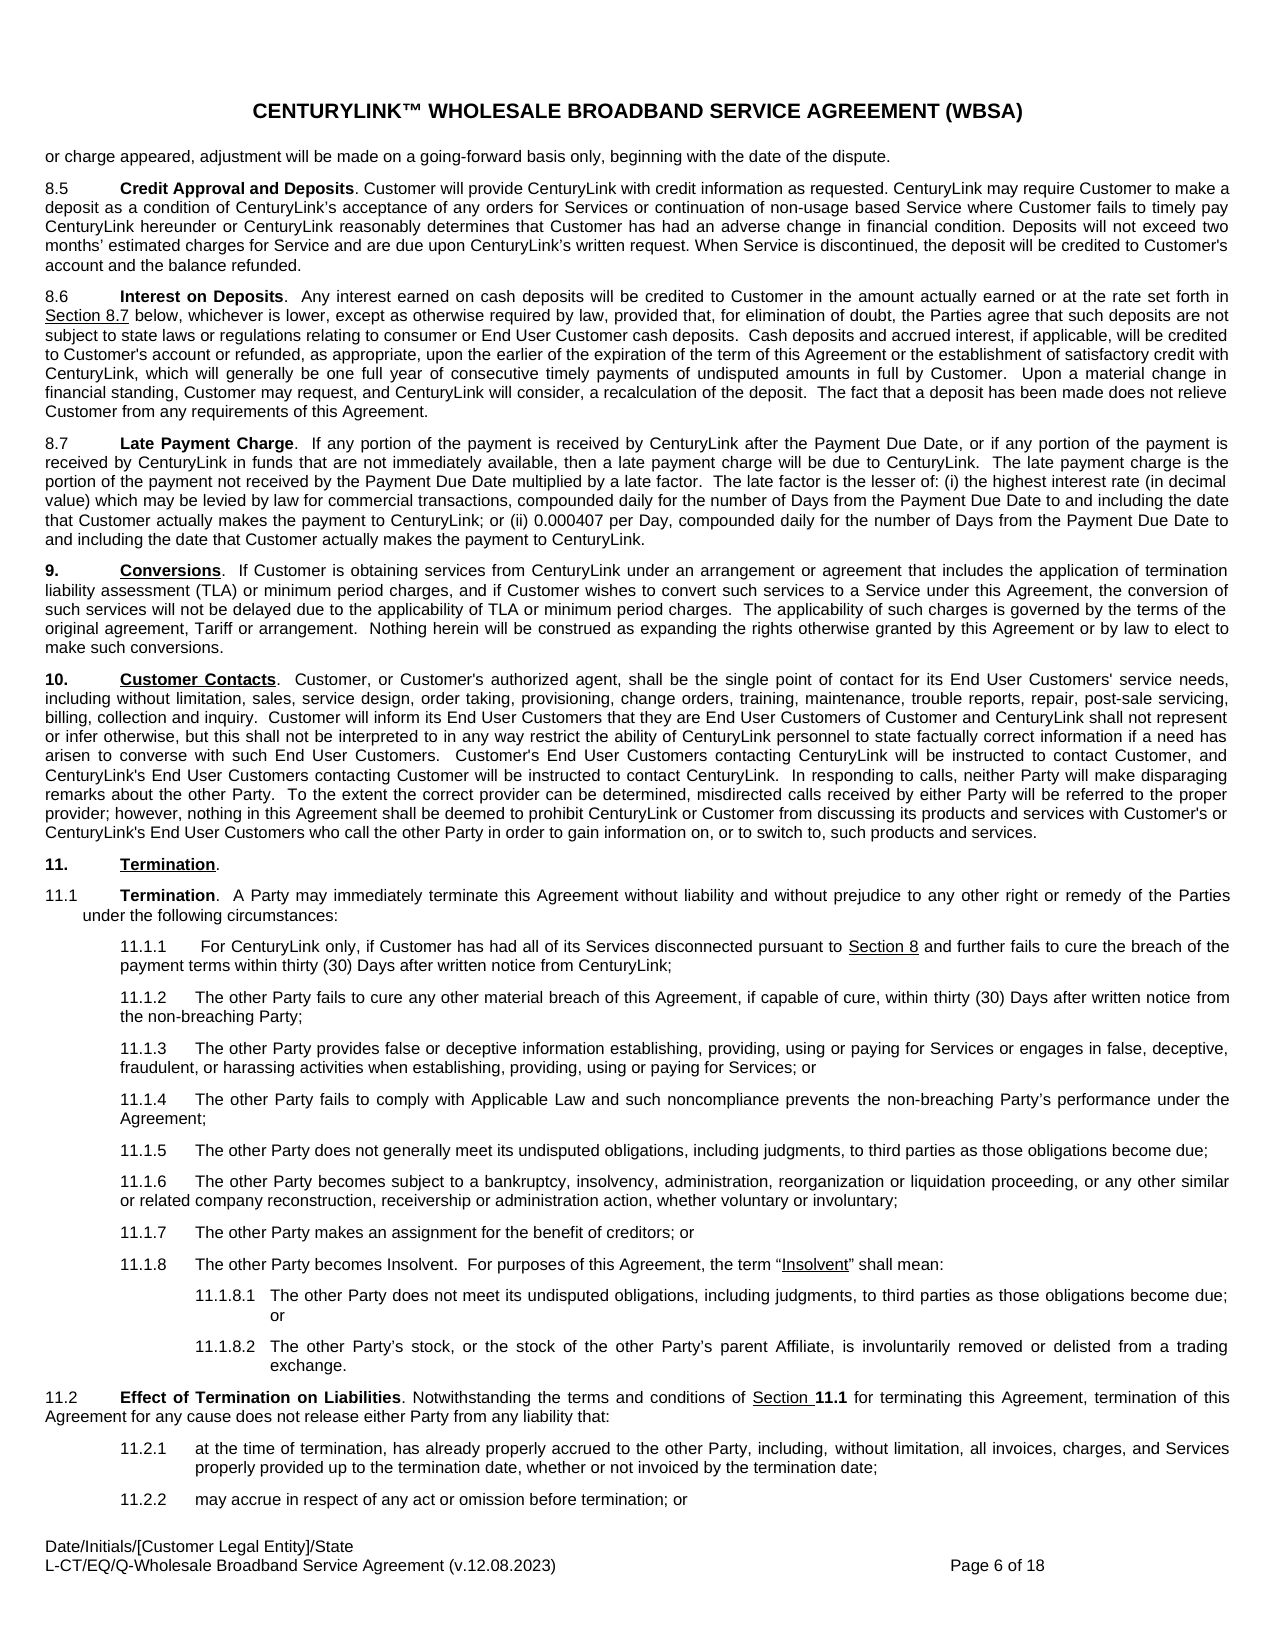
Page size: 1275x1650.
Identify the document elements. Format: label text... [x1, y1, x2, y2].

subtitle The other Party fails to cure any other material breach of this Agreement, if capable of cure, within thirty (30) Days after written notice from the non-breaching Party; [120, 988, 1230, 1026]
subtitle Effect of Termination on Liabilities. Notwithstanding the terms and conditions of Section 11.1 for terminating this Agreement, termination of this Agreement for any cause does not release either Party from any liability that: [45, 1388, 1230, 1426]
text 8.5 Credit Approval and Deposits. Customer will provide CenturyLink with credit information as requested. CenturyLink may require Customer to make a deposit as a condition of CenturyLink’s acceptance of any orders for Services or continuation of non-usage based Service where Customer fails to timely pay CenturyLink hereunder or CenturyLink reasonably determines that Customer has had an adverse change in financial condition. Deposits will not exceed two months’ estimated charges for Service and are due upon CenturyLink’s written request. When Service is discontinued, the deposit will be credited to Customer's account and the balance refunded. [45, 179, 1230, 274]
subtitle may accrue in respect of any act or omission before termination; or [120, 1489, 1230, 1509]
subtitle The other Party does not generally meet its undisputed obligations, including judgments, to third parties as those obligations become due; [120, 1140, 1230, 1159]
subtitle The other Party becomes subject to a bankruptcy, insolvency, administration, reorganization or liquidation proceeding, or any other similar or related company reconstruction, receivership or administration action, whether voluntary or involuntary; [120, 1172, 1230, 1210]
text 9. Conversions. If Customer is obtaining services from CenturyLink under an arrangement or agreement that includes the application of termination liability assessment (TLA) or minimum period charges, and if Customer wishes to convert such services to a Service under this Agreement, the conversion of such services will not be delayed due to the applicability of TLA or minimum period charges. The applicability of such charges is governed by the terms of the original agreement, Tariff or arrangement. Nothing herein will be construed as expanding the rights otherwise granted by this Agreement or by law to elect to make such conversions. [45, 561, 1230, 657]
subtitle Termination. A Party may immediately terminate this Agreement without liability and without prejudice to any other right or remedy of the Parties under the following circumstances: [45, 886, 1230, 924]
text 11. Termination. [45, 854, 1230, 874]
subtitle The other Party fails to comply with Applicable Law and such noncompliance prevents the non-breaching Party’s performance under the Agreement; [120, 1089, 1230, 1128]
subtitle The other Party makes an assignment for the benefit of creditors; or [120, 1223, 1230, 1242]
text 10. Customer Contacts. Customer, or Customer's authorized agent, shall be the single point of contact for its End User Customers' service needs, including without limitation, sales, service design, order taking, provisioning, change orders, training, maintenance, trouble reports, repair, post-sale servicing, billing, collection and inquiry. Customer will inform its End User Customers that they are End User Customers of Customer and CenturyLink shall not represent or infer otherwise, but this shall not be interpreted to in any way restrict the ability of CenturyLink personnel to state factually correct information if a need has arisen to converse with such End User Customers. Customer's End User Customers contacting CenturyLink will be instructed to contact Customer, and CenturyLink's End User Customers contacting Customer will be instructed to contact CenturyLink. In responding to calls, neither Party will make disparaging remarks about the other Party. To the extent the correct provider can be determined, misdirected calls received by either Party will be referred to the proper provider; however, nothing in this Agreement shall be deemed to prohibit CenturyLink or Customer from discussing its products and services with Customer's or CenturyLink's End User Customers who call the other Party in order to gain information on, or to switch to, such products and services. [45, 669, 1230, 842]
subtitle The other Party provides false or deceptive information establishing, providing, using or paying for Services or engages in false, deceptive, fraudulent, or harassing activities when establishing, providing, using or paying for Services; or [120, 1039, 1230, 1077]
subtitle The other Party does not meet its undisputed obligations, including judgments, to third parties as those obligations become due; or [195, 1286, 1230, 1324]
subtitle at the time of termination, has already properly accrued to the other Party, including, without limitation, all invoices, charges, and Services properly provided up to the termination date, whether or not invoiced by the termination date; [120, 1439, 1230, 1477]
subtitle The other Party’s stock, or the stock of the other Party’s parent Affiliate, is involuntarily removed or delisted from a trading exchange. [195, 1337, 1230, 1375]
subtitle For CenturyLink only, if Customer has had all of its Services disconnected pursuant to Section 8 and further fails to cure the breach of the payment terms within thirty (30) Days after written notice from CenturyLink; [120, 937, 1230, 975]
text 8.7 Late Payment Charge. If any portion of the payment is received by CenturyLink after the Payment Due Date, or if any portion of the payment is received by CenturyLink in funds that are not immediately available, then a late payment charge will be due to CenturyLink. The late payment charge is the portion of the payment not received by the Payment Due Date multiplied by a late factor. The late factor is the lesser of: (i) the highest interest rate (in decimal value) which may be levied by law for commercial transactions, compounded daily for the number of Days from the Payment Due Date to and including the date that Customer actually makes the payment to CenturyLink; or (ii) 0.000407 per Day, compounded daily for the number of Days from the Payment Due Date to and including the date that Customer actually makes the payment to CenturyLink. [45, 434, 1230, 549]
text 8.6 Interest on Deposits. Any interest earned on cash deposits will be credited to Customer in the amount actually earned or at the rate set forth in Section 8.7 below, whichever is lower, except as otherwise required by law, provided that, for elimination of doubt, the Parties agree that such deposits are not subject to state laws or regulations relating to consumer or End User Customer cash deposits. Cash deposits and accrued interest, if applicable, will be credited to Customer's account or refunded, as appropriate, upon the earlier of the expiration of the term of this Agreement or the establishment of satisfactory credit with CenturyLink, which will generally be one full year of consecutive timely payments of undisputed amounts in full by Customer. Upon a material change in financial standing, Customer may request, and CenturyLink will consider, a recalculation of the deposit. The fact that a deposit has been made does not relieve Customer from any requirements of this Agreement. [45, 287, 1230, 421]
subtitle The other Party becomes Insolvent. For purposes of this Agreement, the term “Insolvent” shall mean: [120, 1254, 1230, 1274]
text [45, 147, 1230, 166]
